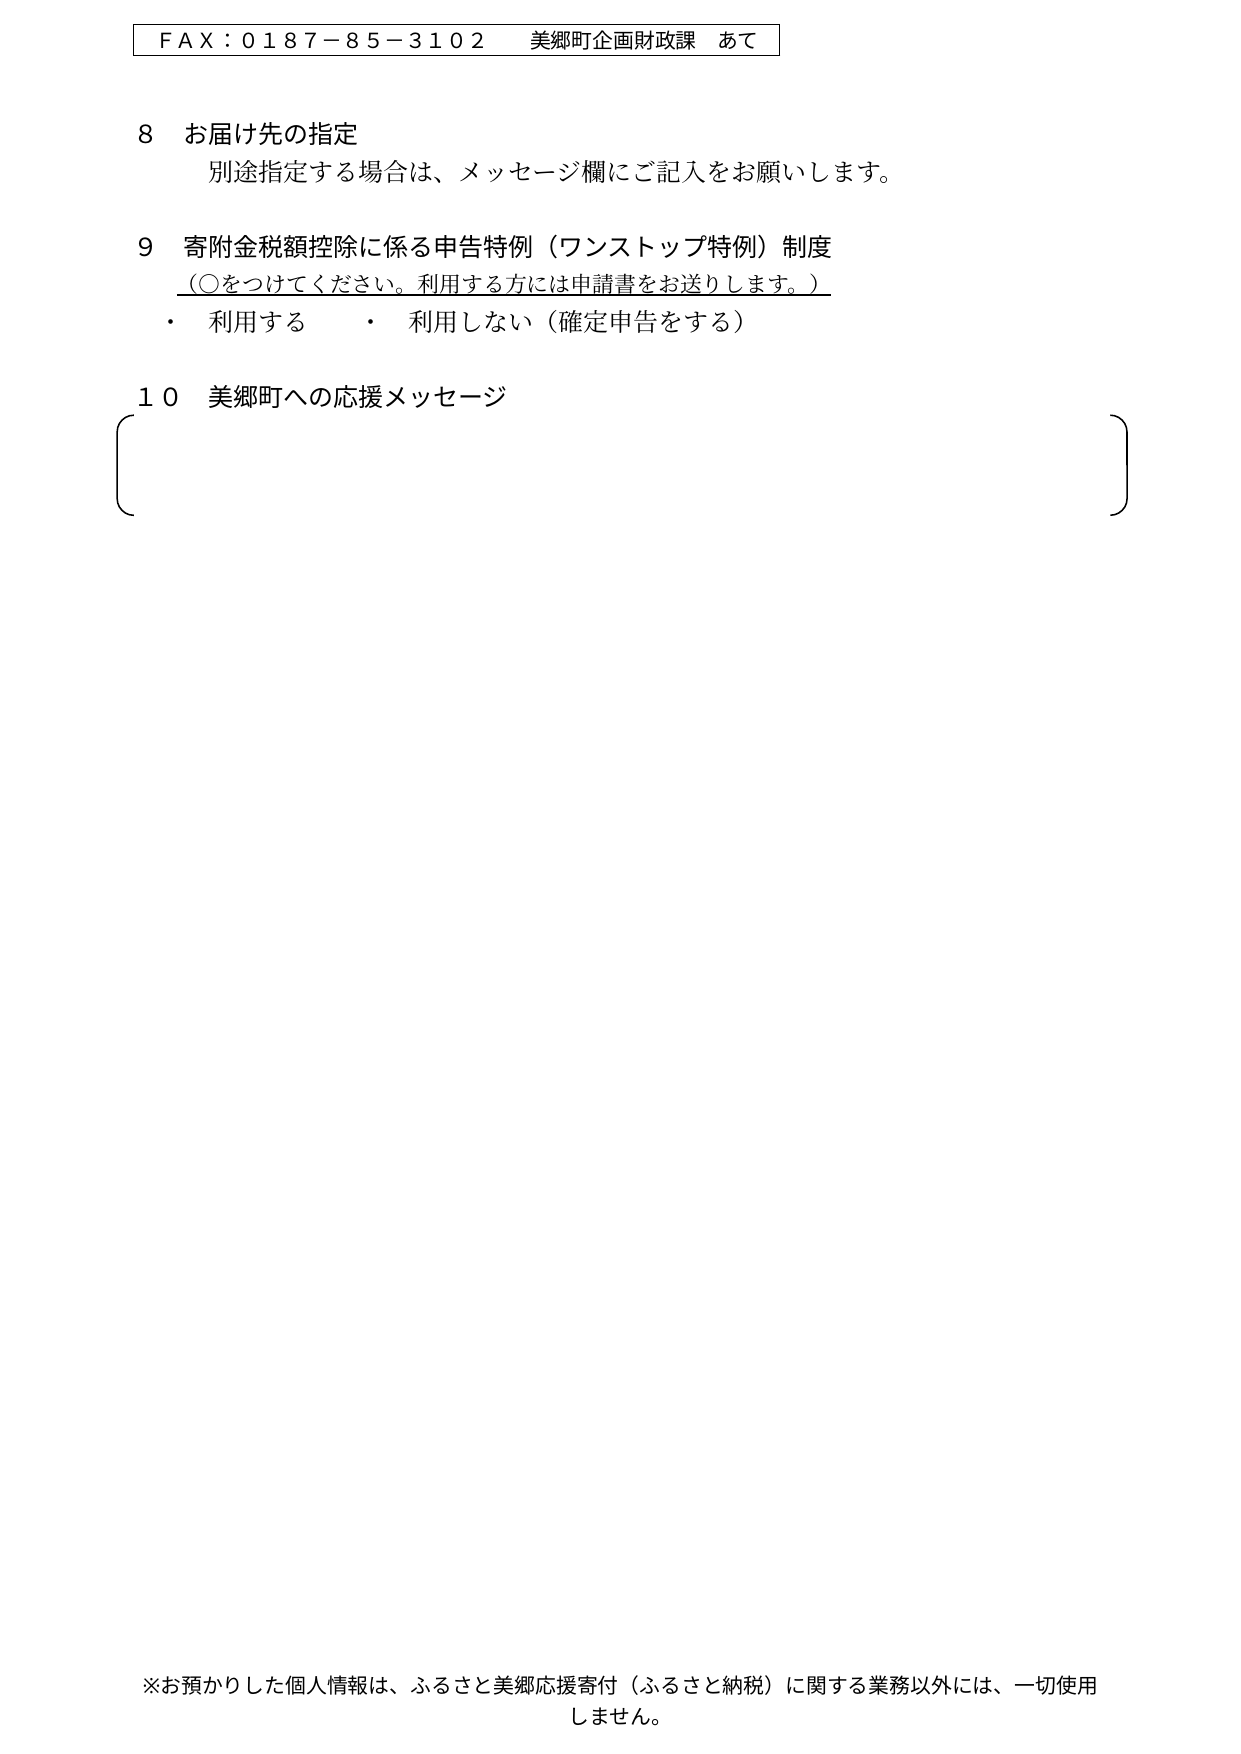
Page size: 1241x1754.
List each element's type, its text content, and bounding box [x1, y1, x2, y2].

text ９ 寄附金税額控除に係る申告特例（ワンストップ特例）制度 [133, 227, 1107, 264]
text １０ 美郷町への応援メッセージ [133, 377, 1107, 414]
text （○をつけてください。利用する方には申請書をお送りします。） [133, 264, 1107, 302]
text 別途指定する場合は、メッセージ欄にご記入をお願いします。 [133, 152, 1107, 189]
text ８ お届け先の指定 [133, 114, 1107, 152]
text ・ 利用する ・ 利用しない（確定申告をする） [133, 302, 1107, 339]
